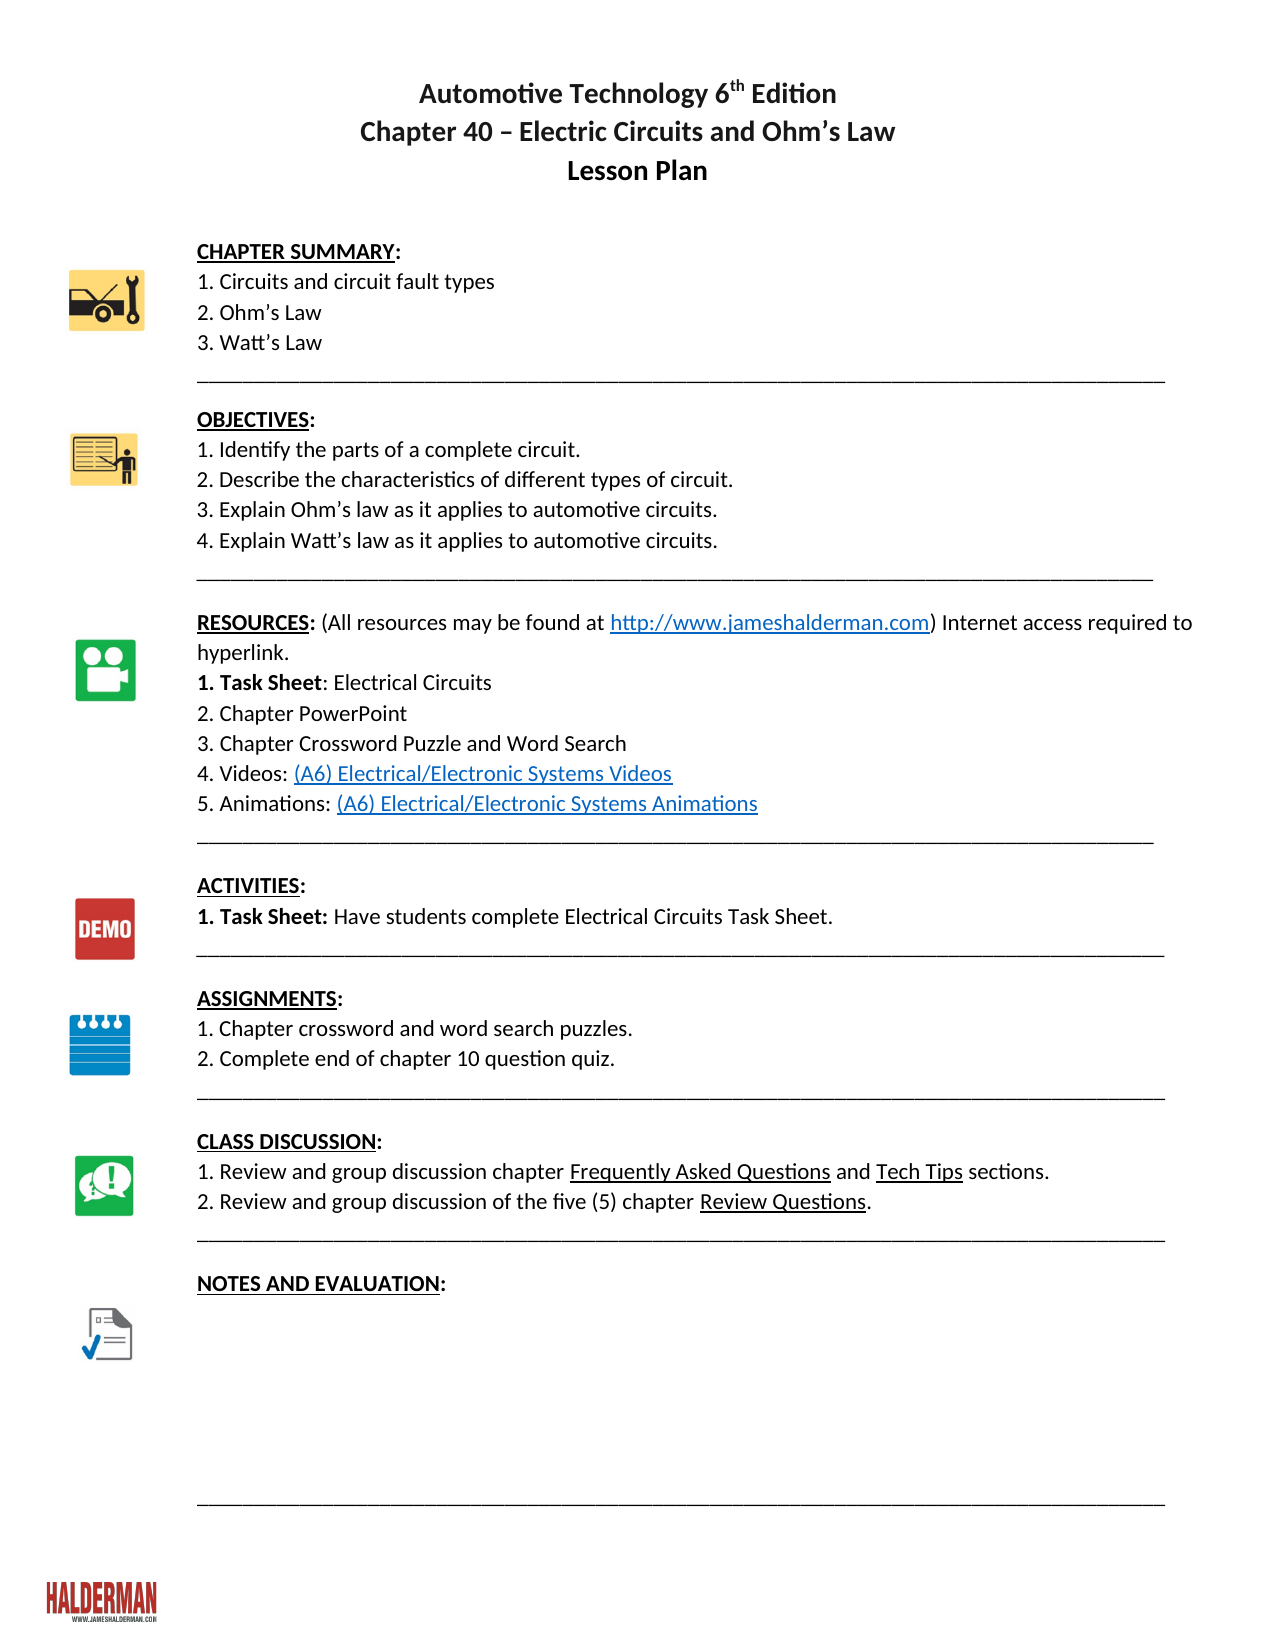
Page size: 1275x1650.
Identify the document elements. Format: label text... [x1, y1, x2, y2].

text 3. Explain Ohm’s law as it applies to automotive circuits. [196, 496, 1209, 523]
text 1. Review and group discussion chapter Frequently Asked Questions and Tech Tips sections. [197, 1157, 1209, 1185]
text 4. Videos: (A6) Electrical/Electronic Systems Videos [197, 759, 1209, 787]
text 4. Explain Watt’s law as it applies to automotive circuits. [196, 526, 1209, 554]
text Chapter 40 – Electric Circuits and Ohm’s Law [150, 113, 1106, 149]
text _____________________________________________________________________________________ [150, 932, 1209, 960]
text ACTIVITIES: [197, 872, 1209, 899]
text NOTES AND EVALUATION: [197, 1269, 1209, 1297]
picture [71, 895, 139, 963]
text _____________________________________________________________________________________ [197, 1075, 1209, 1103]
text RESOURCES: (All resources may be found at http://www.jameshalderman.com) Internet access required to hyperlink. [197, 608, 1209, 666]
picture [71, 1152, 136, 1218]
text Lesson Plan [150, 152, 1125, 187]
text 2. Describe the characteristics of different types of circuit. [196, 465, 1209, 493]
text 3. Watt’s Law [197, 328, 1209, 356]
text 1. Chapter crossword and word search puzzles. [196, 1014, 1209, 1042]
text 2. Review and group discussion of the five (5) chapter Review Questions. [197, 1187, 1209, 1215]
text ____________________________________________________________________________________ [197, 819, 1209, 847]
text ASSIGNMENTS: [197, 984, 1209, 1012]
text 5. Animations: (A6) Electrical/Electronic Systems Animations [197, 789, 1209, 817]
picture [46, 1582, 157, 1622]
text _____________________________________________________________________________________ [197, 1217, 1209, 1245]
text Automotive Technology 6th Edition [150, 75, 1106, 111]
text _____________________________________________________________________________________ [197, 358, 1209, 386]
text 3. Chapter Crossword Puzzle and Word Search [197, 729, 1209, 757]
text OBJECTIVES: [197, 405, 1209, 433]
picture [71, 637, 138, 704]
text 1. Circuits and circuit fault types [197, 267, 1209, 295]
text CLASS DISCUSSION: [197, 1127, 1209, 1155]
picture [79, 1304, 135, 1363]
picture [65, 1012, 132, 1077]
picture [65, 428, 142, 490]
text 1. Task Sheet: Have students complete Electrical Circuits Task Sheet. [197, 902, 1209, 930]
text 1. Identify the parts of a complete circuit. [196, 435, 1209, 463]
text 2. Complete end of chapter 10 question quiz. [197, 1044, 1209, 1072]
picture [65, 267, 148, 335]
text 2. Chapter PowerPoint [197, 699, 1209, 727]
text 1. Task Sheet: Electrical Circuits [197, 668, 1209, 696]
text 2. Ohm’s Law [197, 298, 1209, 326]
text ____________________________________________________________________________________ [196, 556, 1209, 584]
text _____________________________________________________________________________________ [197, 1481, 1209, 1509]
text CHAPTER SUMMARY: [197, 237, 1209, 265]
